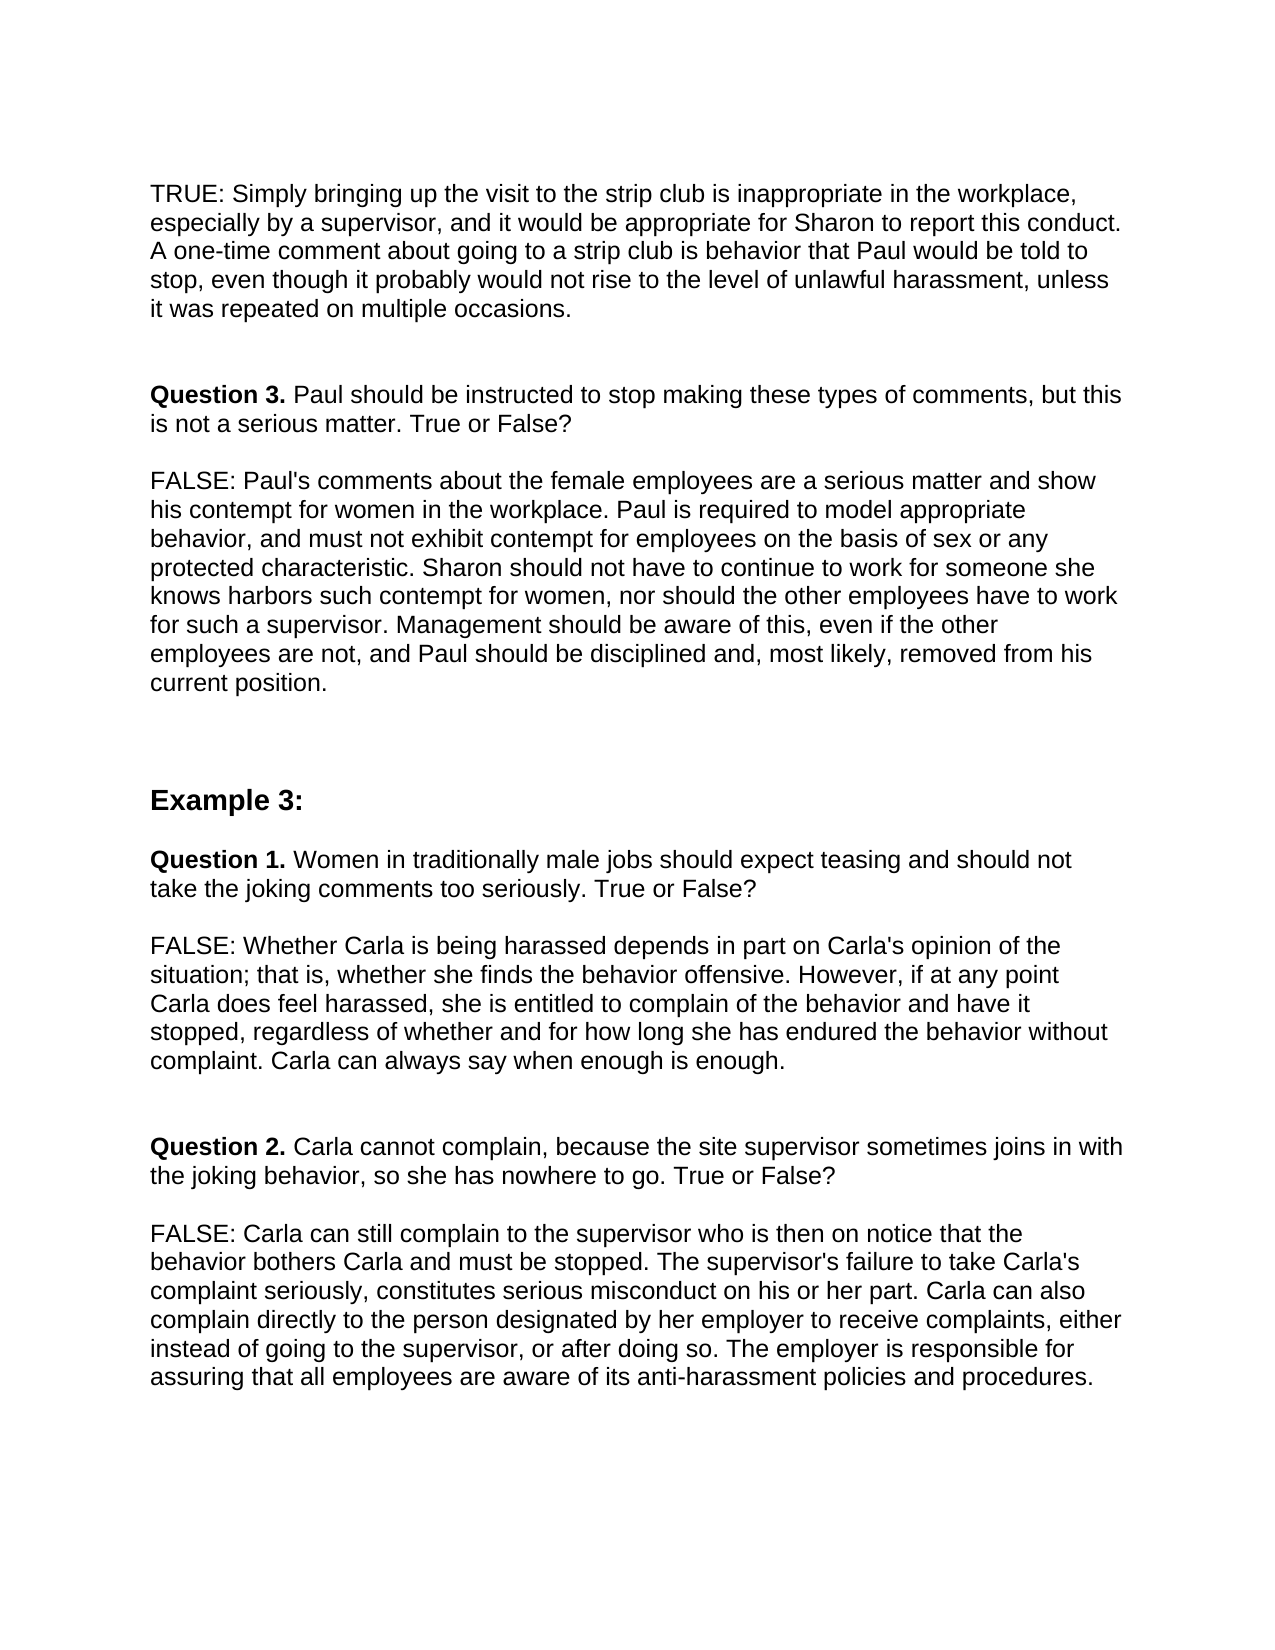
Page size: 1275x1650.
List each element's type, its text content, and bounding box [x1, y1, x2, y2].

text Question 3. Paul should be instructed to stop making these types of comments, but this is not a serious matter. True or False? [150, 380, 1125, 437]
text Question 2. Carla cannot complain, because the site supervisor sometimes joins in with the joking behavior, so she has nowhere to go. True or False? [150, 1132, 1125, 1190]
text Example 3: [150, 782, 1125, 816]
text FALSE: Whether Carla is being harassed depends in part on Carla's opinion of the situation; that is, whether she finds the behavior offensive. However, if at any point Carla does feel harassed, she is entitled to complain of the behavior and have it stopped, regardless of whether and for how long she has endured the behavior without complaint. Carla can always say when enough is enough. [150, 931, 1125, 1075]
text Question 1. Women in traditionally male jobs should expect teasing and should not take the joking comments too seriously. True or False? [150, 845, 1125, 902]
text FALSE: Carla can still complain to the supervisor who is then on notice that the behavior bothers Carla and must be stopped. The supervisor's failure to take Carla's complaint seriously, constitutes serious misconduct on his or her part. Carla can also complain directly to the person designated by her employer to receive complaints, either instead of going to the supervisor, or after doing so. The employer is responsible for assuring that all employees are aware of its anti-harassment policies and procedures. [150, 1218, 1125, 1391]
text FALSE: Paul's comments about the female employees are a serious matter and show his contempt for women in the workplace. Paul is required to model appropriate behavior, and must not exhibit contempt for employees on the basis of sex or any protected characteristic. Sharon should not have to continue to work for someone she knows harbors such contempt for women, nor should the other employees have to work for such a supervisor. Management should be aware of this, even if the other employees are not, and Paul should be disciplined and, most likely, removed from his current position. [150, 466, 1125, 696]
text TRUE: Simply bringing up the visit to the strip club is inappropriate in the workplace, especially by a supervisor, and it would be appropriate for Sharon to report this conduct. A one-time comment about going to a strip club is behavior that Paul would be told to stop, even though it probably would not rise to the level of unlawful harassment, unless it was repeated on multiple occasions. [150, 179, 1125, 322]
